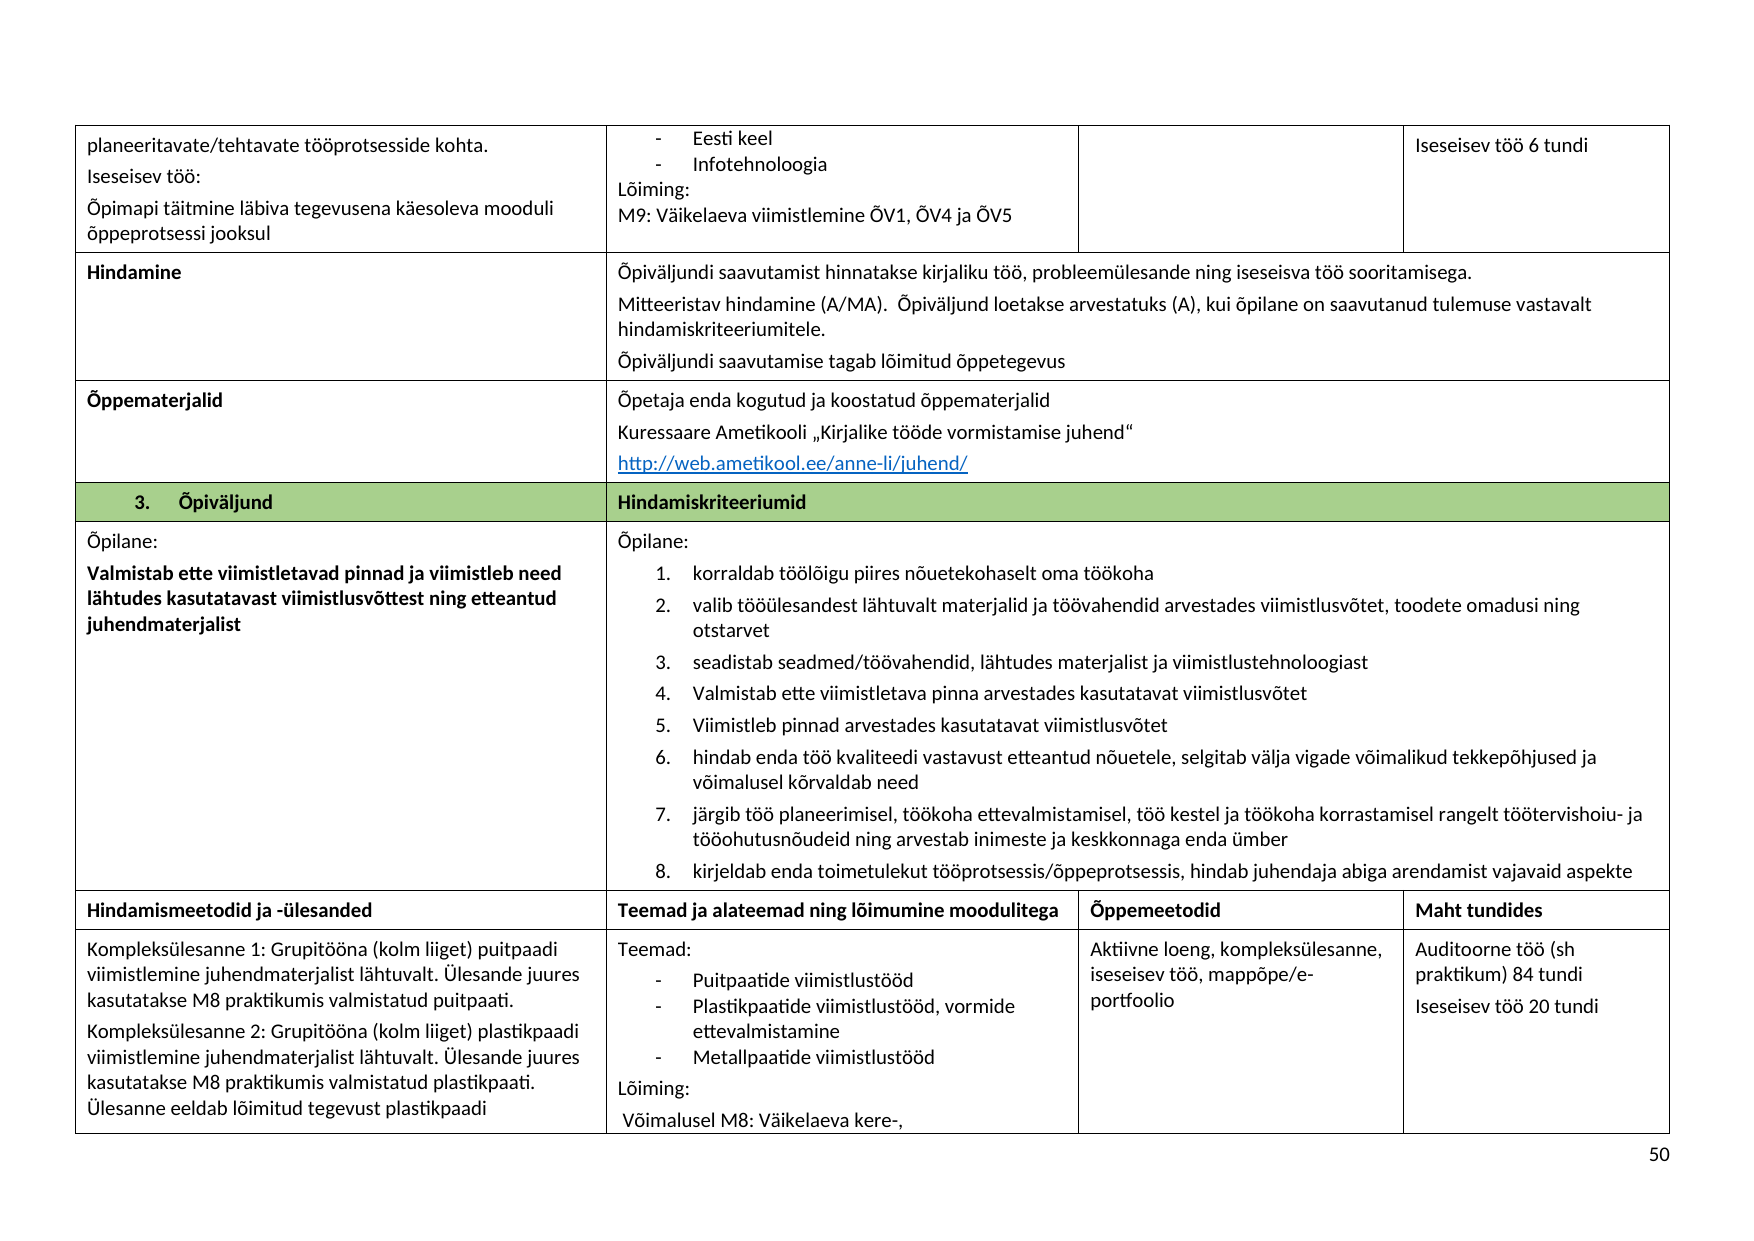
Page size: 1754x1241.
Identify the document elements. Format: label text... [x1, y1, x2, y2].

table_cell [1404, 126, 1669, 252]
table_cell Maht tundides [1404, 891, 1669, 929]
table_cell Hindamiskriteeriumid [607, 483, 1669, 521]
table_cell Teemad ja alateemad ning lõimumine moodulitega [607, 891, 1078, 929]
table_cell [1079, 126, 1403, 252]
table_cell Hindamismeetodid ja -ülesanded [76, 891, 606, 929]
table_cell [607, 126, 1078, 252]
table_cell Õppemeetodid [1079, 891, 1403, 929]
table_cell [607, 930, 1078, 1133]
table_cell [76, 930, 606, 1133]
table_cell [1404, 930, 1669, 1133]
table_cell Õppematerjalid [76, 381, 606, 482]
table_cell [1079, 930, 1403, 1133]
table_cell Hindamine [76, 253, 606, 380]
table_cell Õpiväljundi saavutamist hinnatakse kirjaliku töö, probleemülesande ning iseseisva töö sooritamisega. Mitteeristav hindamine (A/MA). Õpiväljund loetakse arvestatuks (A), kui õpilane on saavutanud tulemuse vastavalt hindamiskriteeriumitele. Õpiväljundi saavutamise tagab lõimitud õppetegevus [607, 253, 1669, 380]
table_cell Õpetaja enda kogutud ja koostatud õppematerjalid Kuressaare Ametikooli „Kirjalike tööde vormistamise juhend“ http://web.ametikool.ee/anne-li/juhend/ [607, 381, 1669, 482]
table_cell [76, 126, 606, 252]
table_cell Õpilane: Valmistab ette viimistletavad pinnad ja viimistleb need lähtudes kasutatavast viimistlusvõttest ning etteantud juhendmaterjalist [76, 522, 606, 890]
table_cell Õpilane: korraldab töölõigu piires nõuetekohaselt oma töökoha valib tööülesandest lähtuvalt materjalid ja töövahendid arvestades viimistlusvõtet, toodete omadusi ning otstarvet seadistab seadmed/töövahendid, lähtudes materjalist ja viimistlustehnoloogiast Valmistab ette viimistletava pinna arvestades kasutatavat viimistlusvõtet Viimistleb pinnad arvestades kasutatavat viimistlusvõtet hindab enda töö kvaliteedi vastavust etteantud nõuetele, selgitab välja vigade võimalikud tekkepõhjused ja võimalusel kõrvaldab need järgib töö planeerimisel, töökoha ettevalmistamisel, töö kestel ja töökoha korrastamisel rangelt töötervishoiu- ja tööohutusnõudeid ning arvestab inimeste ja keskkonnaga enda ümber kirjeldab enda toimetulekut tööprotsessis/õppeprotsessis, hindab juhendaja abiga arendamist vajavaid aspekte [607, 522, 1669, 890]
table_cell Õpiväljund [76, 483, 606, 521]
